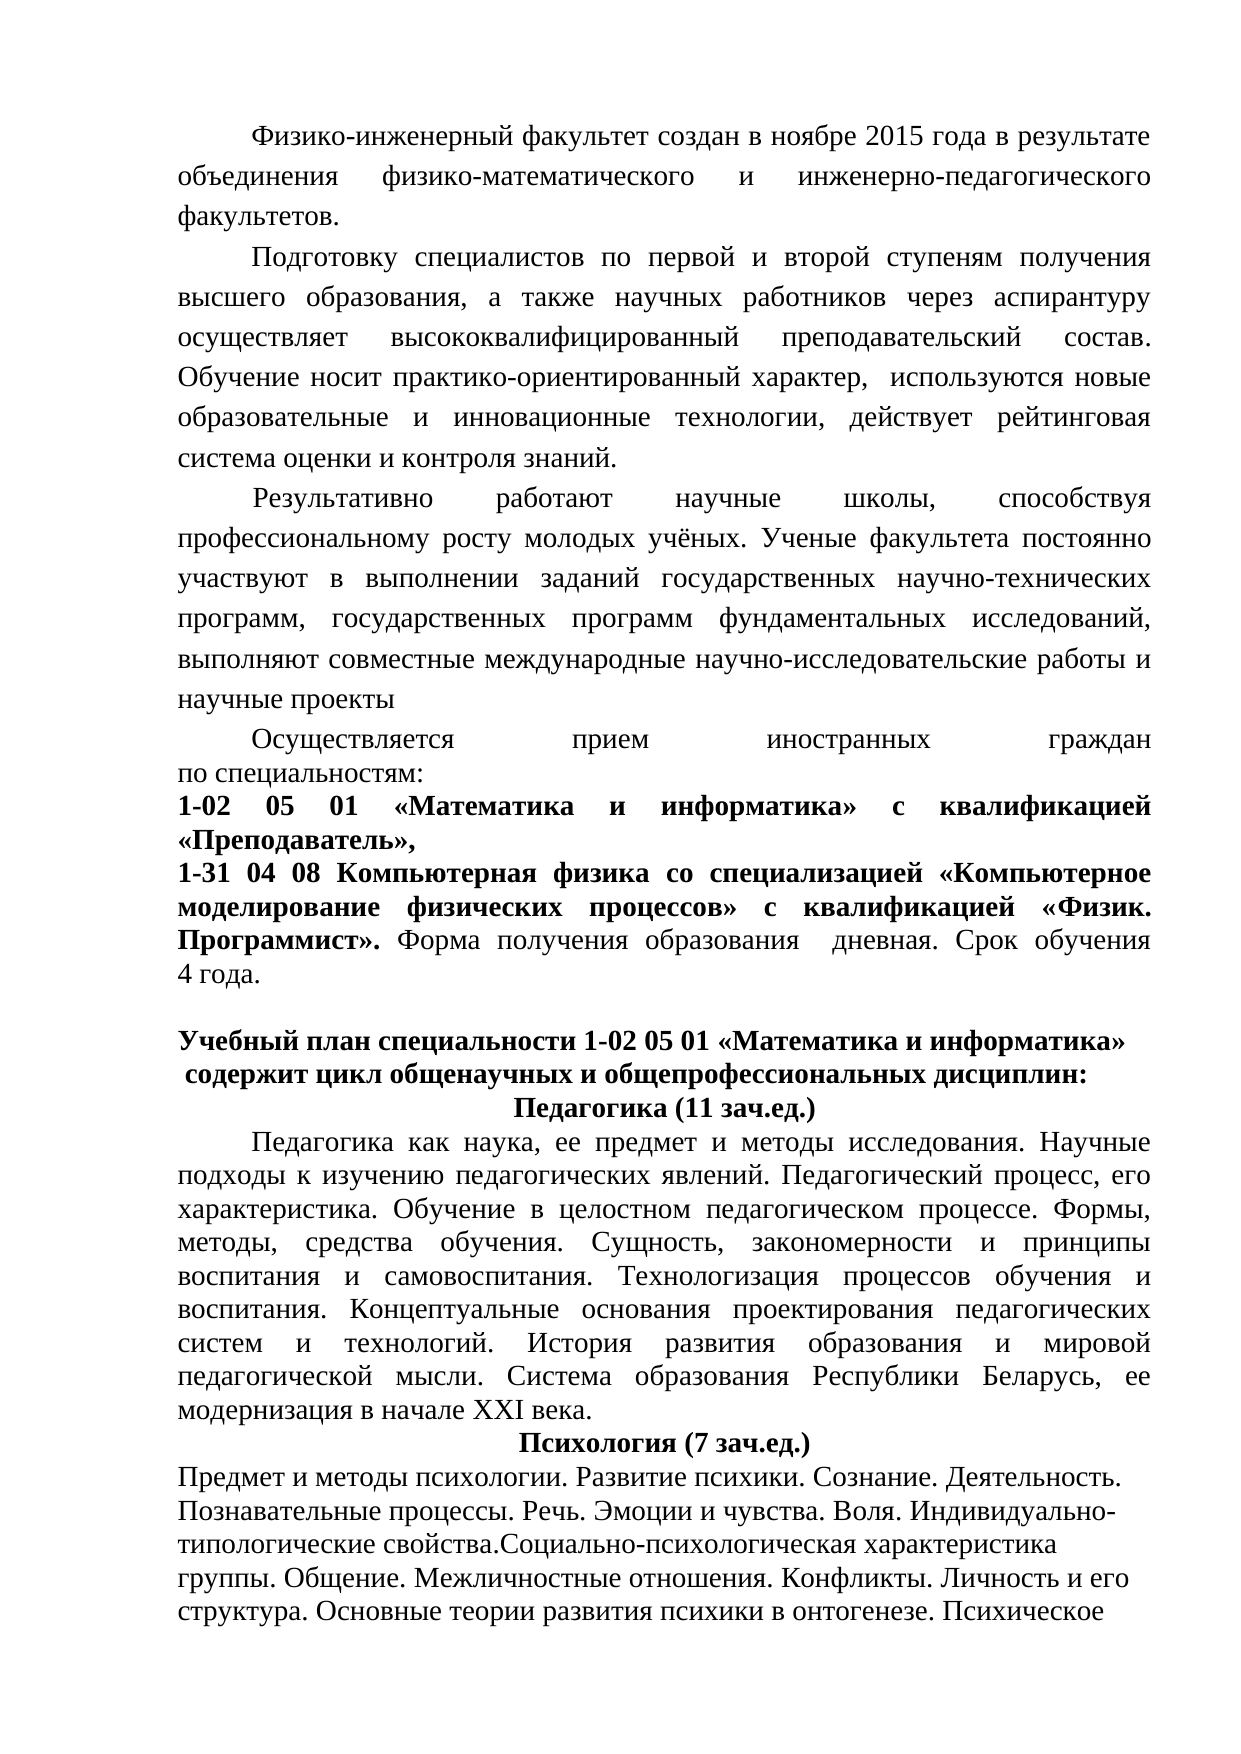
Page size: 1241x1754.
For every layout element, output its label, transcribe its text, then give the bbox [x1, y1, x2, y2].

text Учебный план специальности 1-02 05 01 «Математика и информатика» [177, 1023, 1152, 1057]
text Педагогика как наука, ее предмет и методы исследования. Научные подходы к изучению педагогических явлений. Педагогический процесс, его характеристика. Обучение в целостном педагогическом процессе. Формы, методы, средства обучения. Сущность, закономерности и принципы воспитания и самовоспитания. Технологизация процессов обучения и воспитания. Концептуальные основания проектирования педагогических систем и технологий. История развития образования и мировой педагогической мысли. Система образования Республики Беларусь, ее модернизация в начале XXI века. [177, 1124, 1152, 1426]
text 1-02 05 01 «Математика и информатика» с квалификацией «Преподаватель», [177, 788, 1152, 855]
text Осуществляется прием иностранных граждан по специальностям: [177, 721, 1152, 788]
text Педагогика (11 зач.ед.) [177, 1090, 1152, 1124]
text содержит цикл общенаучных и общепрофессиональных дисциплин: [177, 1057, 1152, 1090]
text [177, 1459, 1152, 1627]
text Результативно работают научные школы, способствуя профессиональному росту молодых учёных. Ученые факультета постоянно участвуют в выполнении заданий государственных научно-технических программ, государственных программ фундаментальных исследований, выполняют совместные международные научно-исследовательские работы и научные проекты [177, 480, 1152, 714]
text Физико-инженерный факультет создан в ноябре 2015 года в результате объединения физико-математического и инженерно-педагогического факультетов. [177, 118, 1152, 232]
text Подготовку специалистов по первой и второй ступеням получения высшего образования, а также научных работников через аспирантуру осуществляет высококвалифицированный преподавательский состав. Обучение носит практико-ориентированный характер, используются новые образовательные и инновационные технологии, действует рейтинговая система оценки и контроля знаний. [177, 239, 1152, 473]
text Психология (7 зач.ед.) [177, 1426, 1152, 1459]
text 1-31 04 08 Компьютерная физика со специализацией «Компьютерное моделирование физических процессов» с квалификацией «Физик. Программист». Форма получения образования дневная. Срок обучения 4 года. [177, 855, 1152, 989]
